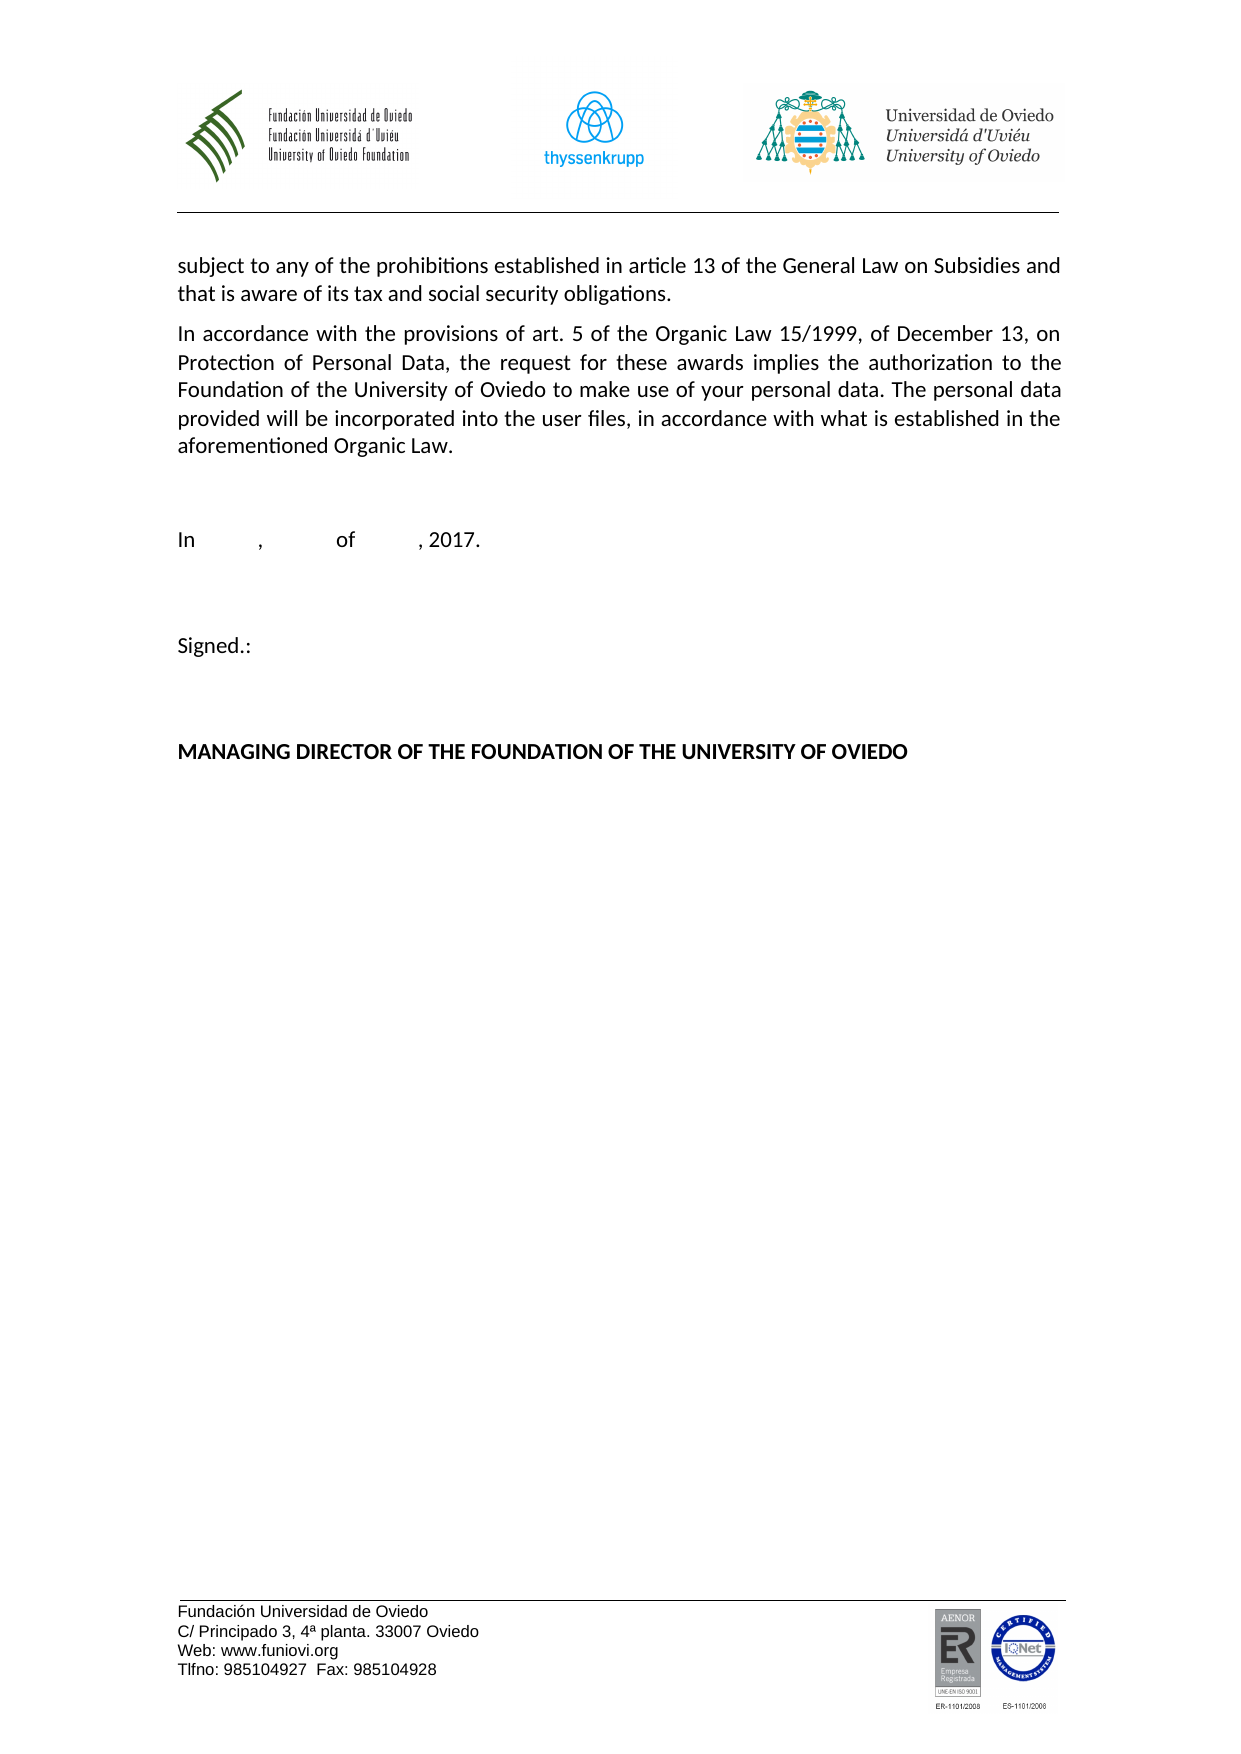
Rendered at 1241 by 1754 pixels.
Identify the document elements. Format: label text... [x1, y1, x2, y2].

picture [743, 83, 1066, 182]
picture [177, 83, 419, 189]
picture [511, 56, 679, 199]
picture [928, 1603, 1059, 1714]
